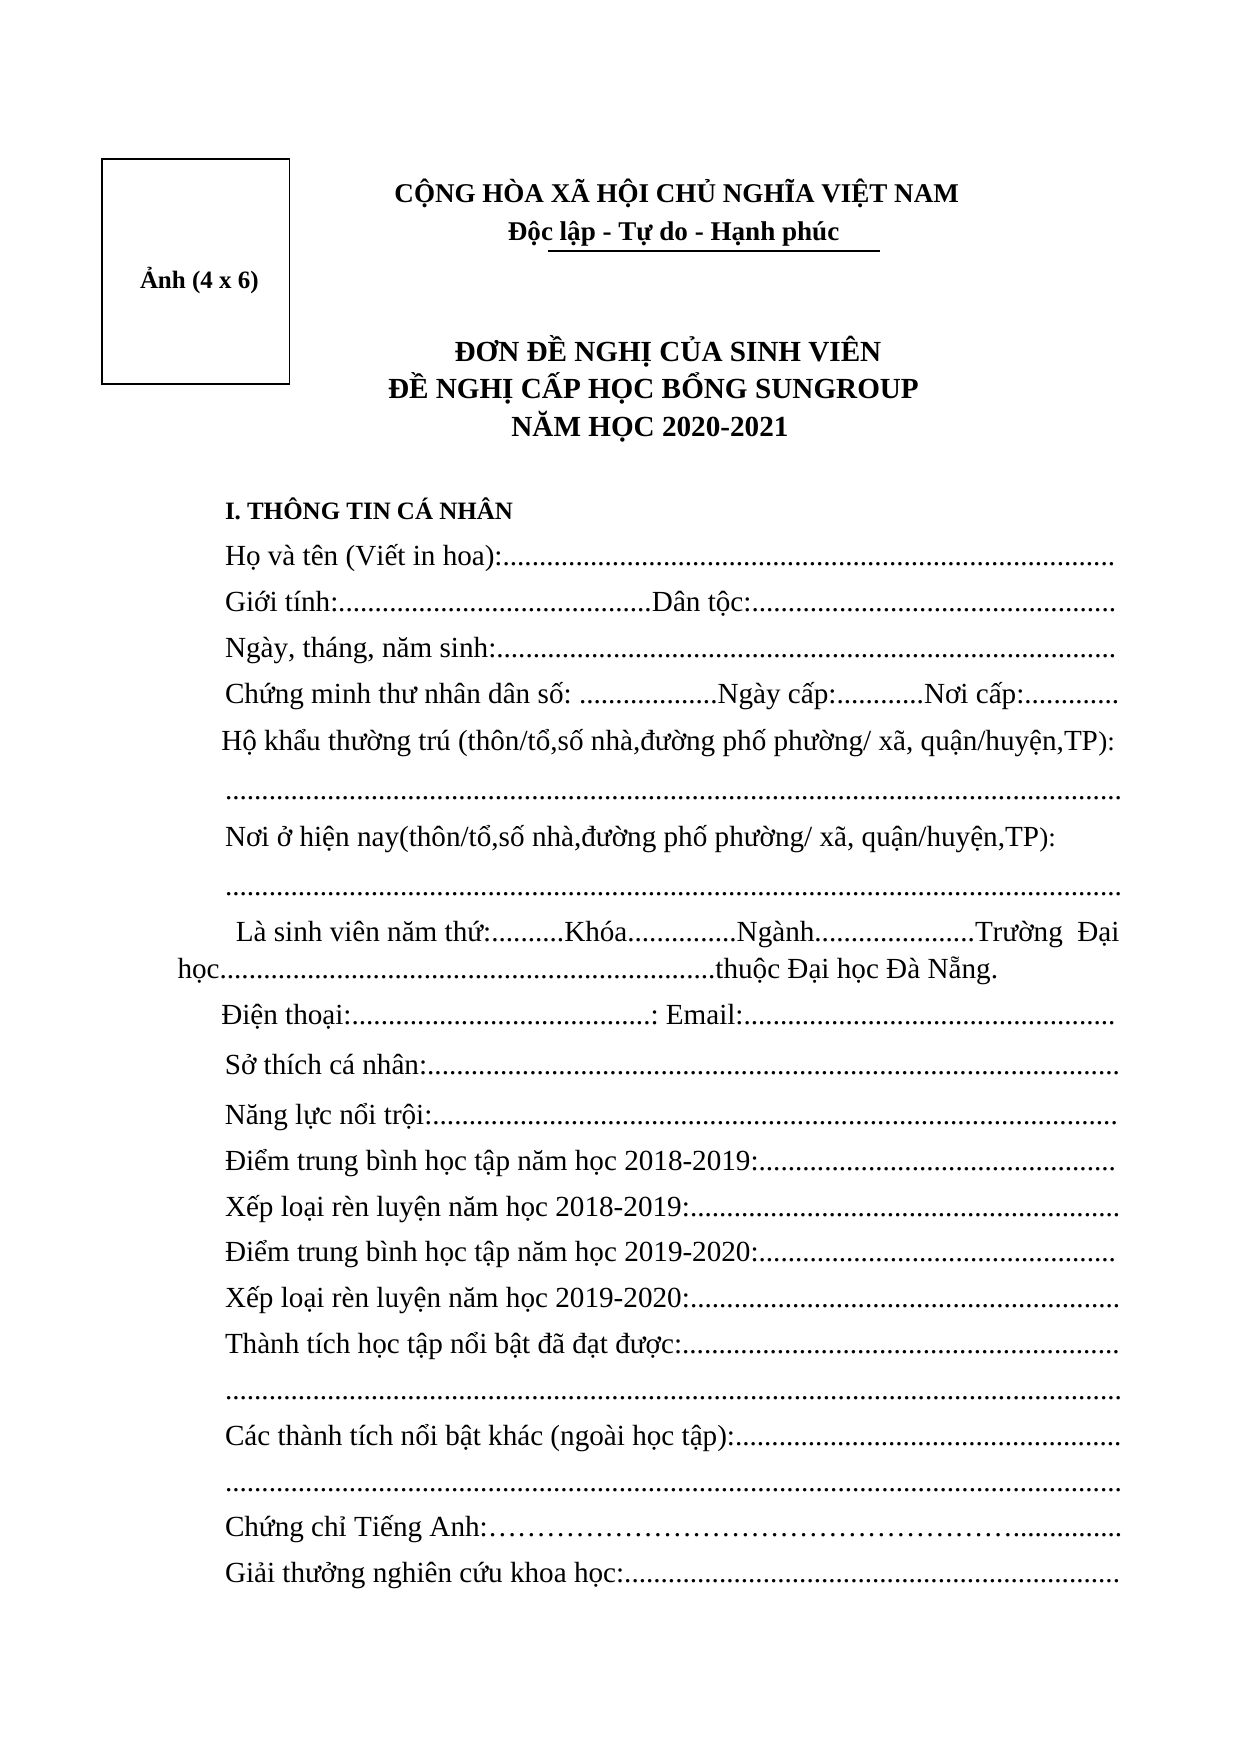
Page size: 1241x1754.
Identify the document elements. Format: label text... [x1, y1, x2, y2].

text Độc lập - Tự do - Hạnh phúc [177, 215, 1122, 246]
text Sở thích cá nhân:............................................................................................... [177, 1044, 1122, 1082]
text Thành tích học tập nổi bật đã đạt được:............................................................ [177, 1323, 1122, 1361]
text I. THÔNG TIN CÁ NHÂN [177, 490, 1122, 527]
text Xếp loại rèn luyện năm học 2019-2020:........................................................... [177, 1278, 1122, 1315]
text NĂM HỌC 2020-2021 [177, 406, 1122, 444]
text ........................................................................................................................... [225, 865, 1122, 903]
text Điện thoại:.........................................: Email:................................................... [177, 994, 1122, 1032]
text Ảnh (4 x 6) [140, 265, 1122, 294]
text Xếp loại rèn luyện năm học 2018-2019:........................................................... [177, 1186, 1122, 1223]
text ĐƠN ĐỀ NGHỊ CỦA SINH VIÊN [177, 331, 1122, 369]
text Các thành tích nổi bật khác (ngoài học tập):..................................................... [177, 1415, 1122, 1453]
text CỘNG HÒA XÃ HỘI CHỦ NGHĨA VIỆT NAM [177, 177, 1122, 209]
text Nơi ở hiện nay(thôn/tổ,số nhà,đường phố phường/ xã, quận/huyện,TP): [177, 819, 1122, 853]
text Họ và tên (Viết in hoa):.................................................................................... [177, 536, 1122, 573]
text ........................................................................................................................... [225, 769, 1122, 807]
text Hộ khẩu thường trú (thôn/tổ,số nhà,đường phố phường/ xã, quận/huyện,TP): [177, 723, 1122, 757]
text ........................................................................................................................... [177, 1461, 1122, 1498]
text ........................................................................................................................... [177, 1369, 1122, 1407]
text Giới tính:...........................................Dân tộc:.................................................. [177, 581, 1122, 619]
text Chứng chỉ Tiếng Anh:………………………………………………............... [177, 1507, 1122, 1544]
text Ngày, tháng, năm sinh:..................................................................................... [177, 627, 1122, 665]
text Chứng minh thư nhân dân số: ...................Ngày cấp:............Nơi cấp:............. [225, 673, 1122, 711]
text ĐỀ NGHỊ CẤP HỌC BỔNG SUNGROUP [177, 369, 1122, 406]
text Là sinh viên năm thứ:..........Khóa...............Ngành......................Trường Đại học....................................................................thuộc Đại học Đà Nẵng. [177, 911, 1122, 986]
text Giải thưởng nghiên cứu khoa học:.................................................................... [177, 1553, 1122, 1590]
text Điểm trung bình học tập năm học 2018-2019:................................................. [177, 1140, 1122, 1178]
text Năng lực nổi trội:.............................................................................................. [224, 1094, 1122, 1132]
text Điểm trung bình học tập năm học 2019-2020:................................................. [177, 1232, 1122, 1269]
